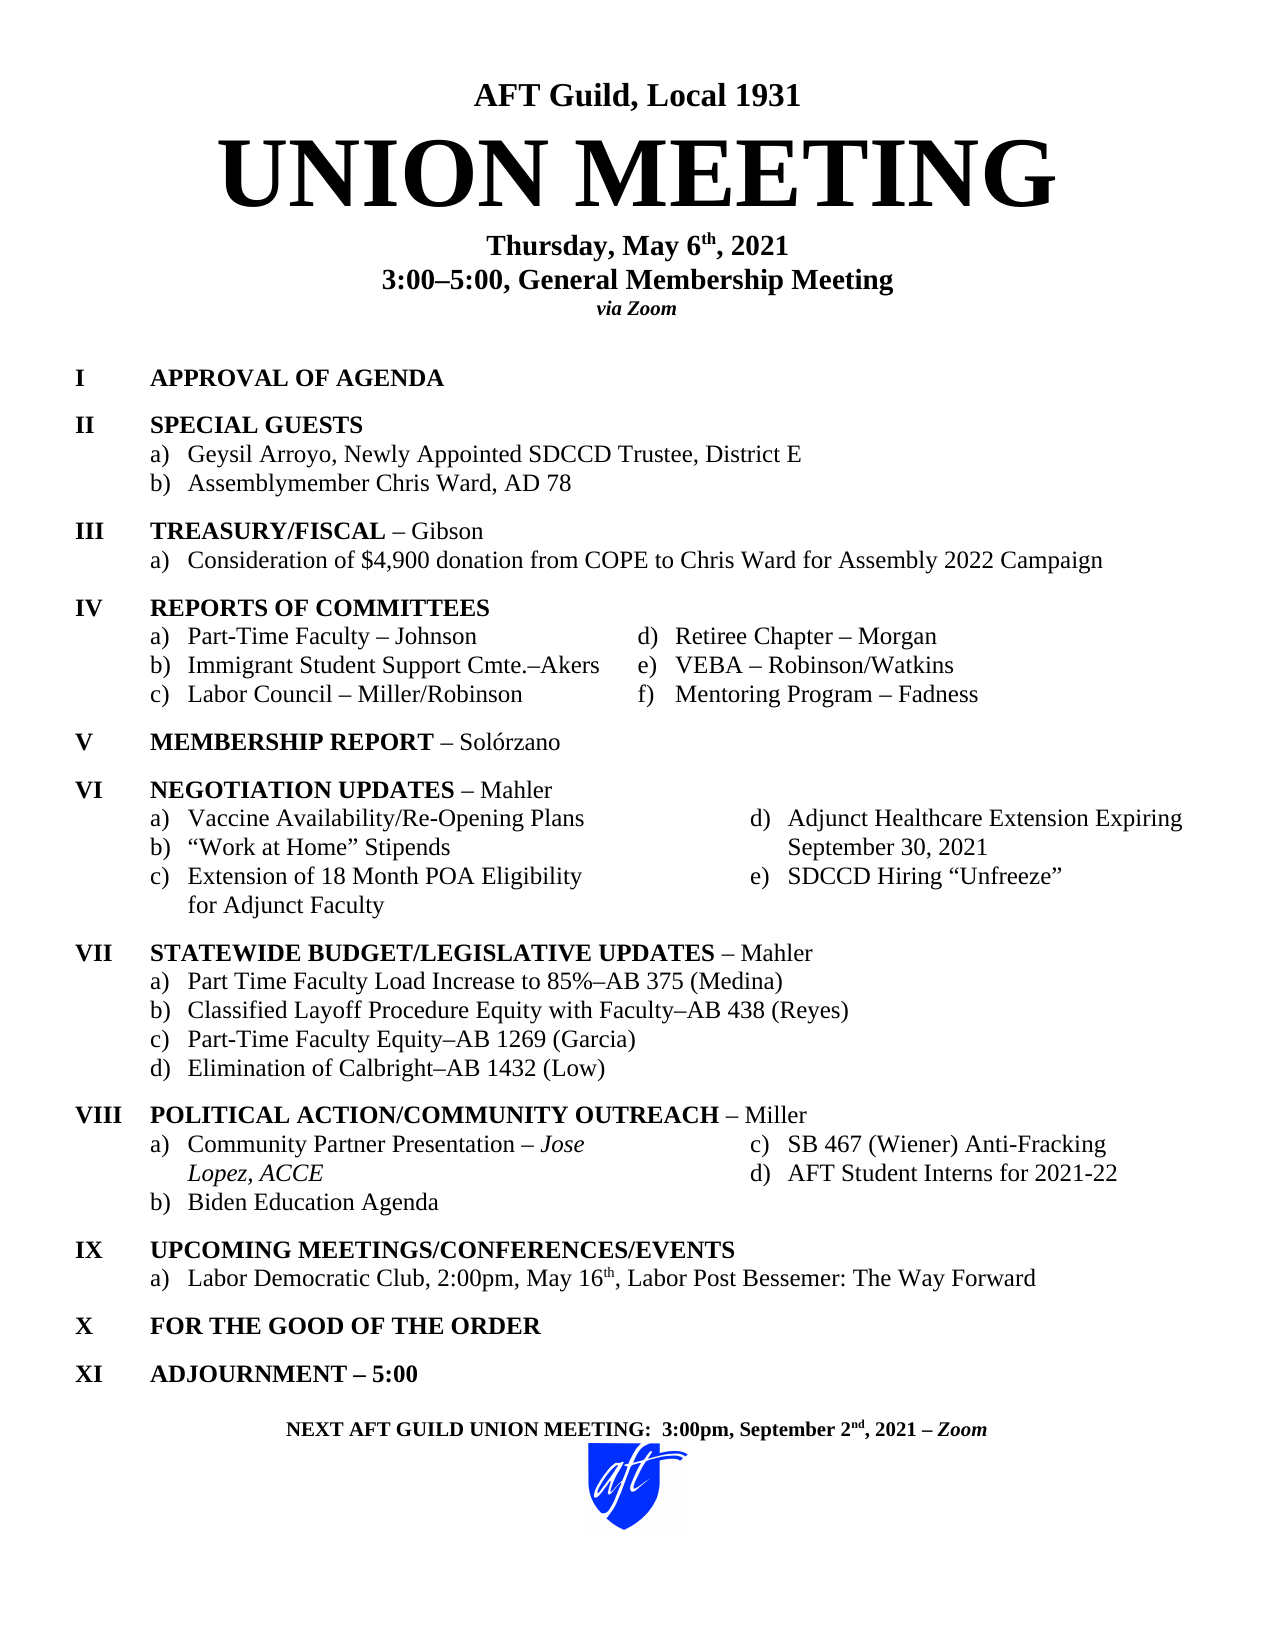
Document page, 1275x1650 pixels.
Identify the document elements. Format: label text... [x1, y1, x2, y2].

list SB 467 (Wiener) Anti-Fracking [750, 1129, 1200, 1158]
list Extension of 18 Month POA Eligibility for Adjunct Faculty [150, 861, 600, 918]
text via Zoom [75, 295, 1200, 319]
text 3:00–5:00, General Membership Meeting [75, 262, 1200, 295]
list Retiree Chapter – Morgan [637, 621, 1200, 650]
list Labor Democratic Club, 2:00pm, May 16th, Labor Post Bessemer: The Way Forward [150, 1263, 1200, 1292]
list Geysil Arroyo, Newly Appointed SDCCD Trustee, District E [150, 439, 1200, 468]
text IV REPORTS OF COMMITTEES [75, 593, 1200, 621]
list “Work at Home” Stipends [150, 832, 600, 861]
subtitle V MEMBERSHIP REPORT – Solórzano [75, 727, 1200, 756]
list Biden Education Agenda [150, 1187, 600, 1216]
text VII STATEWIDE BUDGET/LEGISLATIVE UPDATES – Mahler [75, 938, 1200, 966]
list Vaccine Availability/Re-Opening Plans [150, 803, 600, 832]
list Mentoring Program – Fadness [637, 679, 1200, 708]
list Part-Time Faculty – Johnson [150, 621, 600, 650]
text IX UPCOMING MEETINGS/CONFERENCES/EVENTS [75, 1235, 1200, 1263]
text VIII POLITICAL ACTION/COMMUNITY OUTREACH – Miller [75, 1101, 1200, 1129]
text III TREASURY/FISCAL – Gibson [75, 516, 1200, 545]
list Adjunct Healthcare Extension Expiring September 30, 2021 [750, 803, 1200, 861]
list Part-Time Faculty Equity–AB 1269 (Garcia) [150, 1024, 1200, 1053]
list Immigrant Student Support Cmte.–Akers [150, 650, 600, 679]
text VI NEGOTIATION UPDATES – Mahler [75, 775, 1200, 803]
list Part Time Faculty Load Increase to 85%–AB 375 (Medina) [150, 966, 1200, 995]
list VEBA – Robinson/Watkins [637, 650, 1200, 679]
list Assemblymember Chris Ward, AD 78 [150, 468, 1200, 497]
list Labor Council – Miller/Robinson [150, 679, 600, 708]
subtitle II SPECIAL GUESTS [75, 411, 1200, 439]
list Consideration of $4,900 donation from COPE to Chris Ward for Assembly 2022 Campaign [150, 545, 1200, 573]
list AFT Student Interns for 2021-22 [750, 1158, 1200, 1187]
subtitle XI ADJOURNMENT – 5:00 [75, 1359, 1200, 1388]
list SDCCD Hiring “Unfreeze” [750, 861, 1200, 890]
text UNION MEETING [75, 113, 1200, 228]
list Community Partner Presentation – Jose Lopez, ACCE [150, 1129, 600, 1187]
subtitle I APPROVAL OF AGENDA [75, 363, 1200, 391]
picture [586, 1440, 689, 1533]
title AFT Guild, Local 1931 [75, 75, 1200, 113]
subtitle Thursday, May 6th, 2021 [75, 228, 1200, 262]
text X FOR THE GOOD OF THE ORDER [75, 1311, 1200, 1340]
subtitle NEXT AFT GUILD UNION MEETING: 3:00pm, September 2nd, 2021 – Zoom [75, 1417, 1200, 1441]
list Classified Layoff Procedure Equity with Faculty–AB 438 (Reyes) [150, 995, 1200, 1024]
list Elimination of Calbright–AB 1432 (Low) [150, 1053, 1200, 1081]
